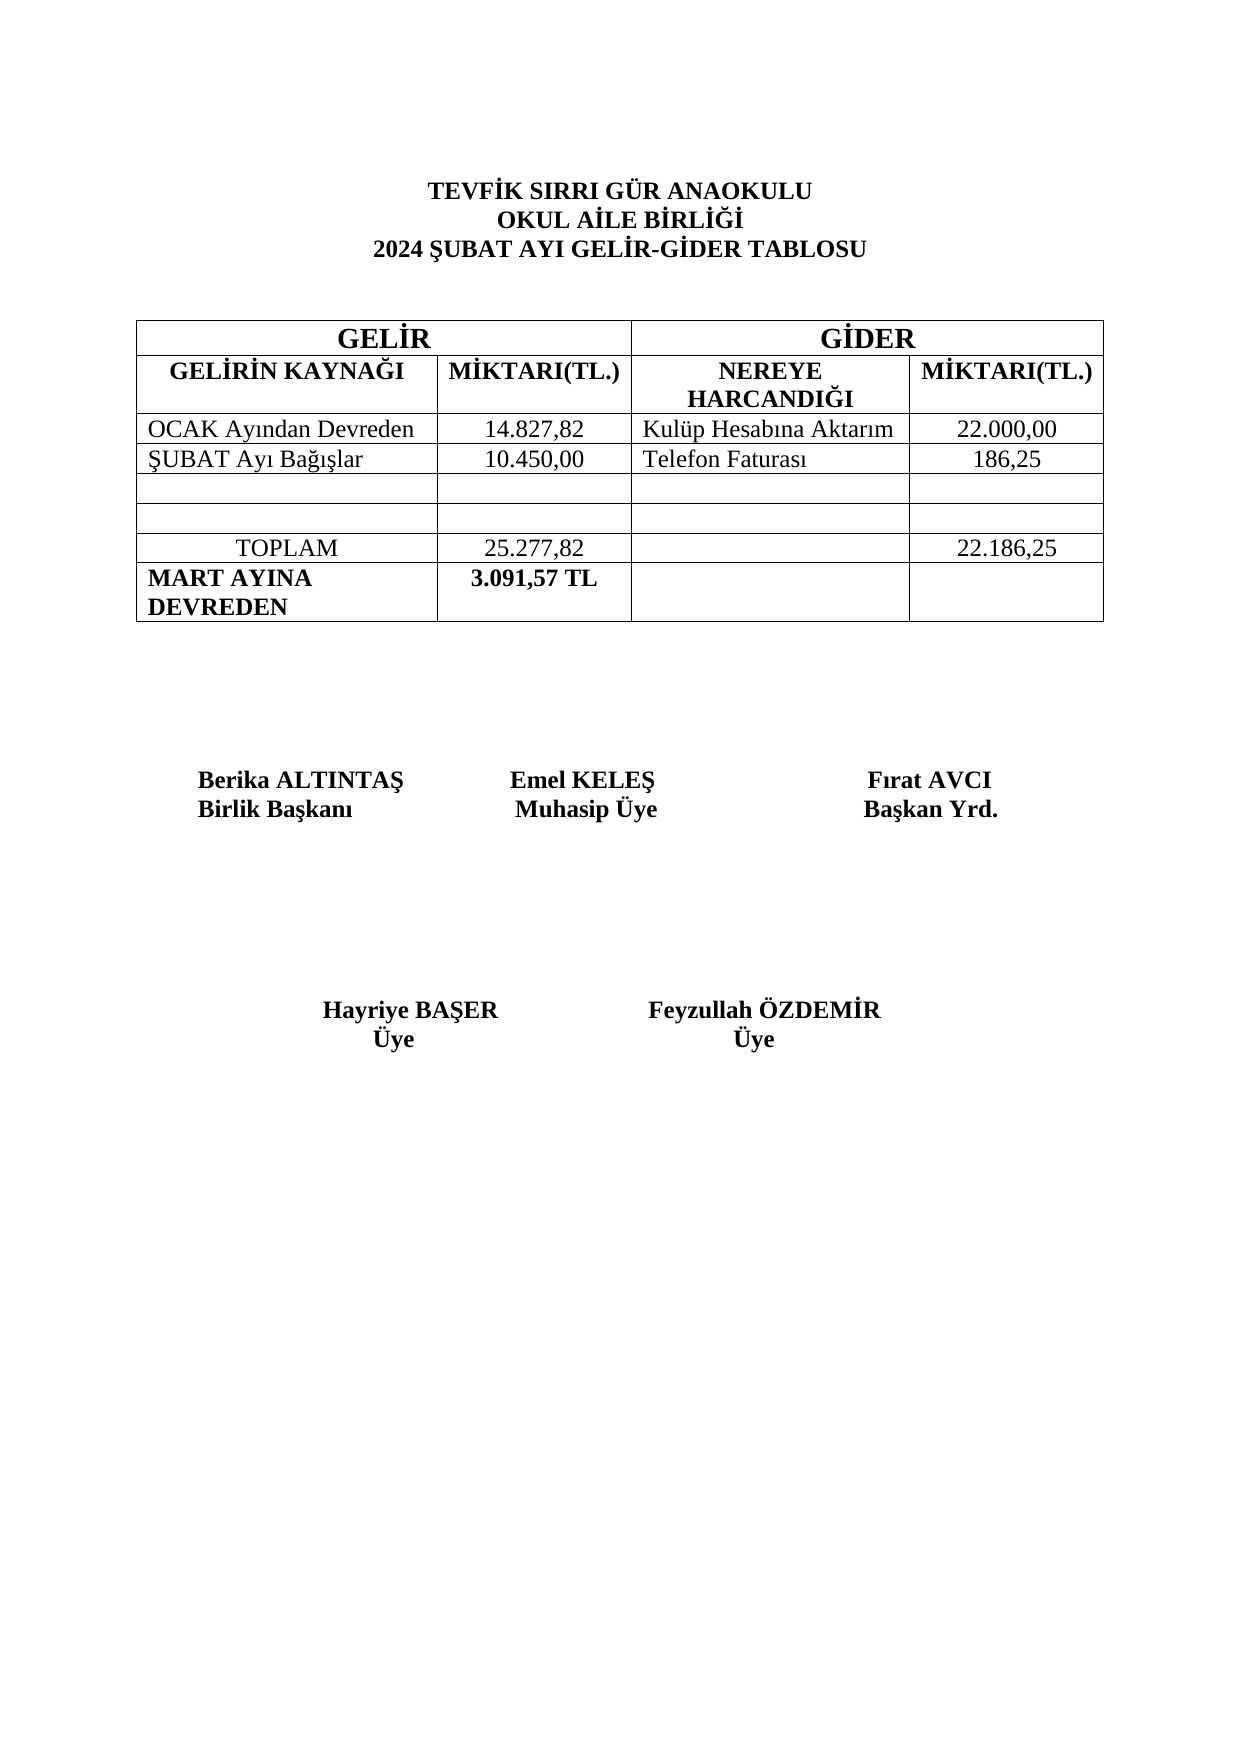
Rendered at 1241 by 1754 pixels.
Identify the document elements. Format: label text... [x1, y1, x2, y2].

table_cell OCAK Ayından Devreden [137, 414, 437, 443]
table_cell [910, 474, 1103, 503]
table_cell 10.450,00 [438, 444, 631, 473]
table_cell [438, 504, 631, 532]
table_cell [910, 504, 1103, 532]
text OKUL AİLE BİRLİĞİ [148, 205, 1093, 234]
table_cell Telefon Faturası [632, 444, 909, 473]
text TEVFİK SIRRI GÜR ANAOKULU [148, 176, 1093, 205]
table_cell 22.000,00 [910, 414, 1103, 443]
table_cell ŞUBAT Ayı Bağışlar [137, 444, 437, 473]
table_header GELİR [137, 321, 631, 355]
text Birlik Başkanı Muhasip Üye Başkan Yrd. [148, 794, 1093, 823]
table_cell MART AYINA DEVREDEN [137, 563, 437, 621]
table_cell GELİRİN KAYNAĞI [137, 356, 437, 413]
table_cell 3.091,57 TL [438, 563, 631, 621]
table_cell 25.277,82 [438, 534, 631, 562]
table_cell [137, 504, 437, 532]
table_header GİDER [632, 321, 1103, 355]
table_cell [632, 563, 909, 621]
table_cell [438, 474, 631, 503]
table_cell 14.827,82 [438, 414, 631, 443]
text 2024 ŞUBAT AYI GELİR-GİDER TABLOSU [148, 234, 1093, 263]
text Hayriye BAŞER Feyzullah ÖZDEMİR [148, 996, 1093, 1024]
table_cell [632, 504, 909, 532]
table_cell [910, 563, 1103, 621]
text Üye Üye [148, 1024, 1093, 1053]
table_cell TOPLAM [137, 534, 437, 562]
table_cell NEREYE HARCANDIĞI [632, 356, 909, 413]
table_cell [632, 534, 909, 562]
table_cell 186,25 [910, 444, 1103, 473]
table_cell MİKTARI(TL.) [438, 356, 631, 413]
table_cell 22.186,25 [910, 534, 1103, 562]
table_cell [137, 474, 437, 503]
table_cell [632, 474, 909, 503]
text Berika ALTINTAŞ Emel KELEŞ Fırat AVCI [148, 766, 1093, 794]
table_cell MİKTARI(TL.) [910, 356, 1103, 413]
table_cell Kulüp Hesabına Aktarım [632, 414, 909, 443]
